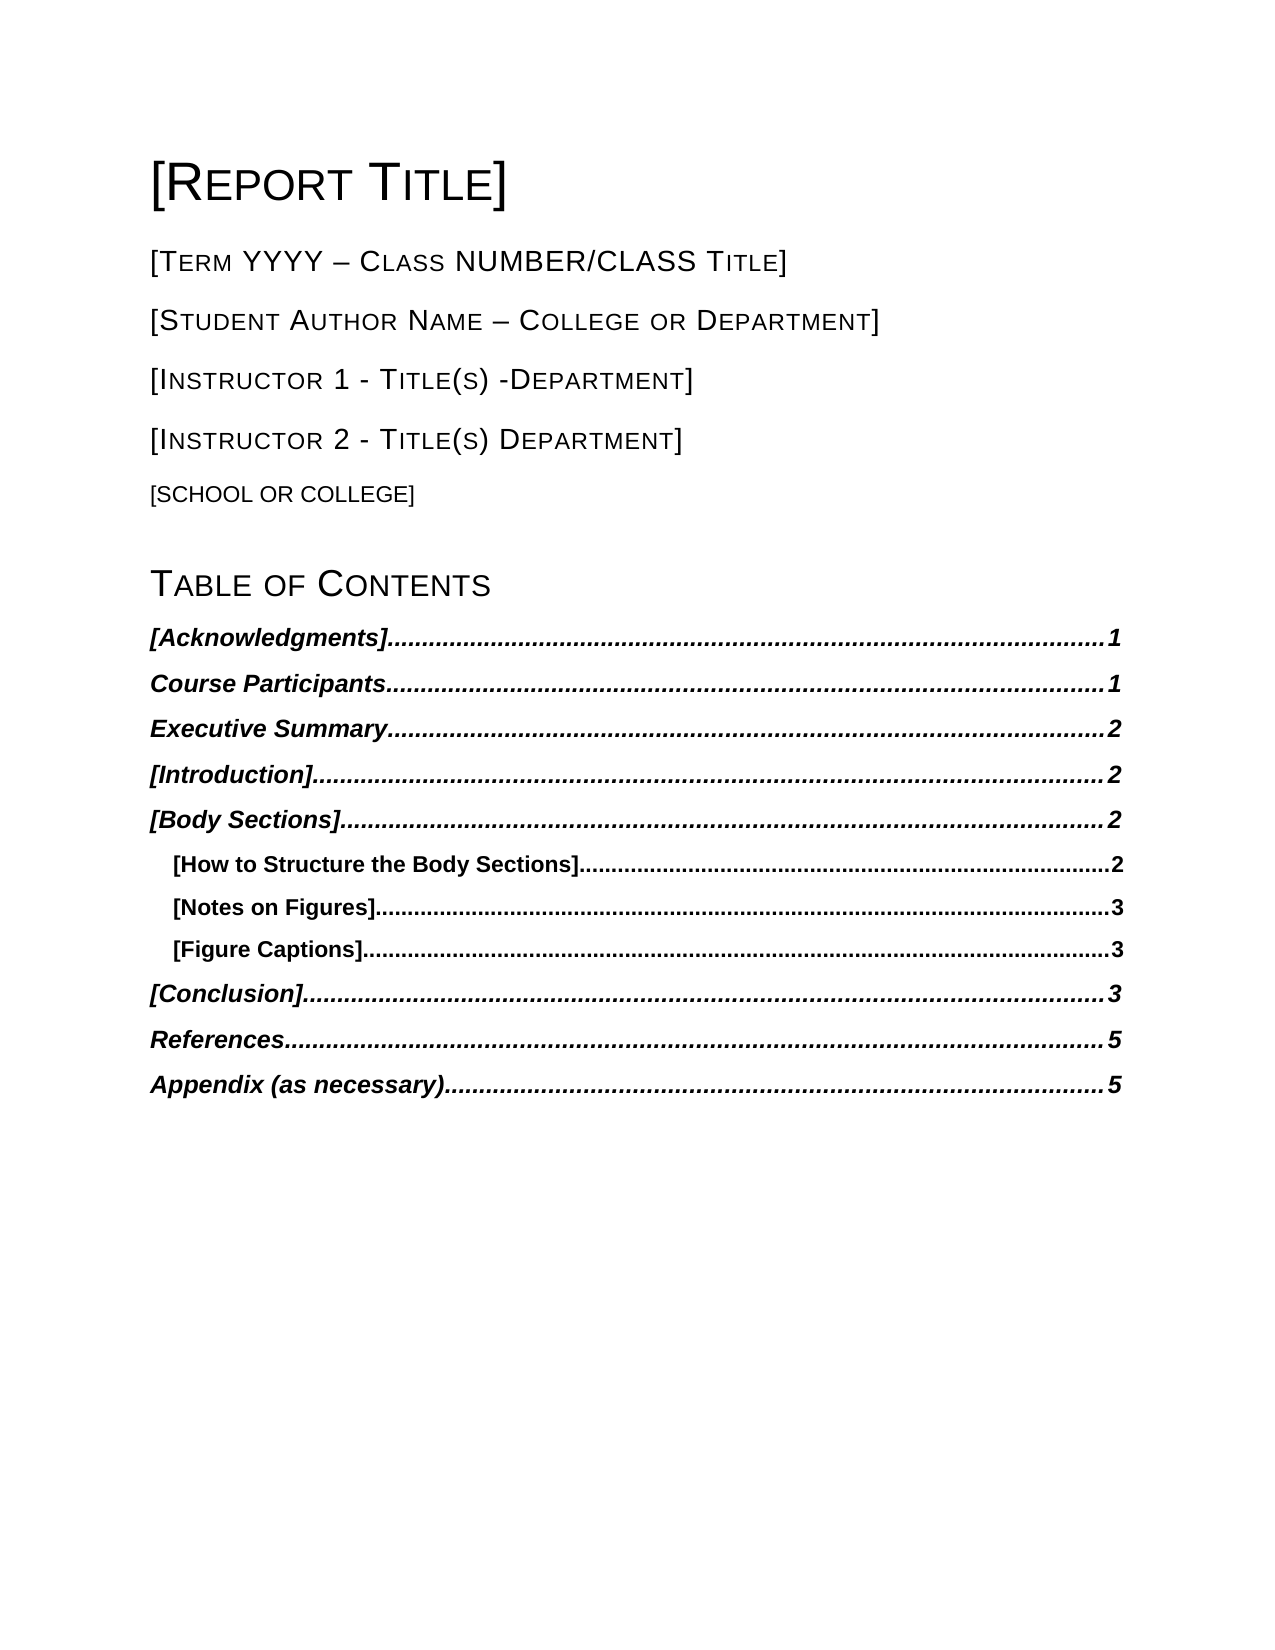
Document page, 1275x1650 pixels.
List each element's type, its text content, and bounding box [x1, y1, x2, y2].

subtitle [Instructor 1 - Title(s) -Department] [150, 362, 1125, 396]
subtitle [Instructor 2 - Title(s) Department] [150, 422, 1125, 455]
title [Report Title] [150, 150, 1125, 212]
subtitle [Term YYYY – Class NUMBER/CLASS Title] [150, 243, 1125, 277]
text [SCHOOL OR COLLEGE] [150, 481, 1125, 507]
subtitle [Student Author Name – College or Department] [150, 303, 1125, 336]
